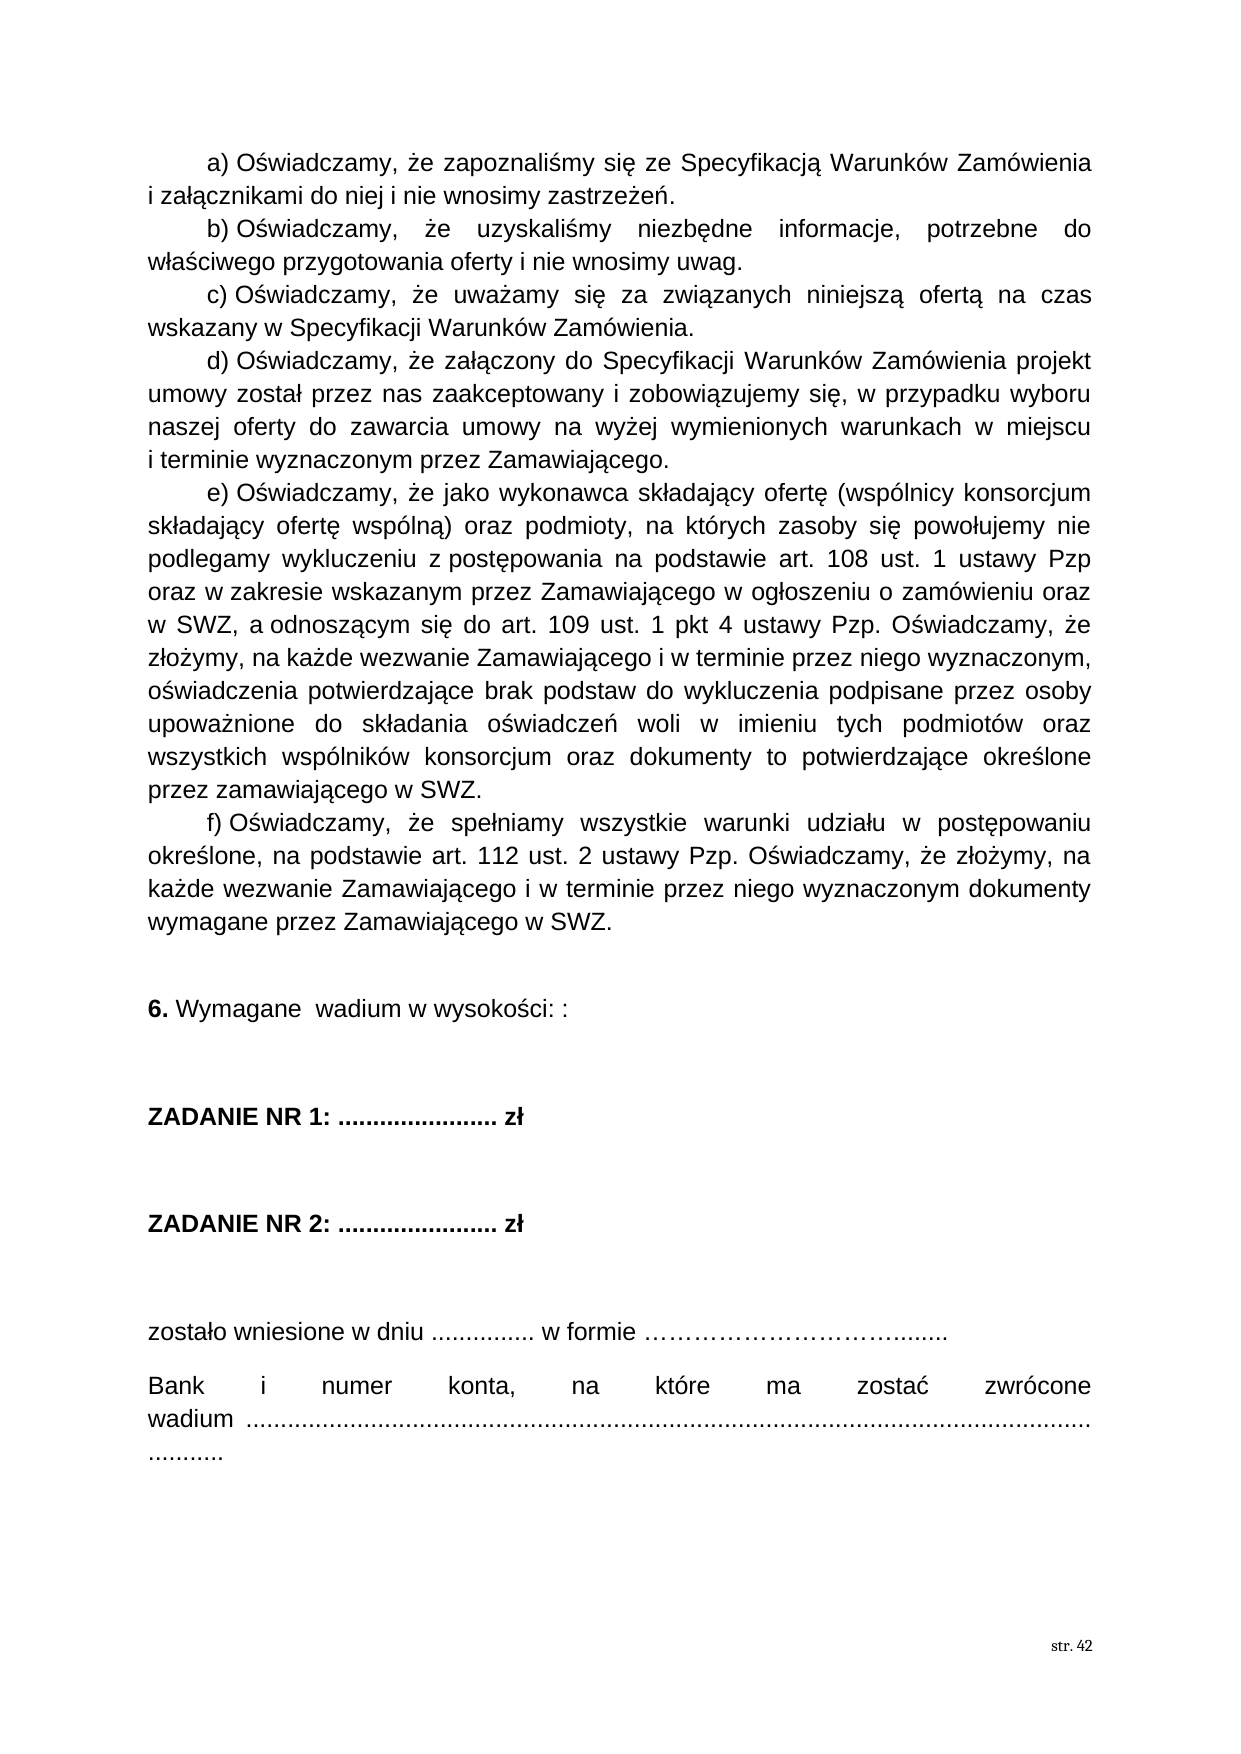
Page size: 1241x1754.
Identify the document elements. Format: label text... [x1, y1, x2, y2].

text zostało wniesione w dniu ............... w formie …………………………........ [148, 1317, 1093, 1346]
text b) Oświadczamy, że uzyskaliśmy niezbędne informacje, potrzebne do właściwego przygotowania oferty i nie wnosimy uwag. [148, 214, 1093, 275]
text d) Oświadczamy, że załączony do Specyfikacji Warunków Zamówienia projekt umowy został przez nas zaakceptowany i zobowiązujemy się, w przypadku wyboru naszej oferty do zawarcia umowy na wyżej wymienionych warunkach w miejscu i terminie wyznaczonym przez Zamawiającego. [148, 346, 1093, 473]
text e) Oświadczamy, że jako wykonawca składający ofertę (wspólnicy konsorcjum składający ofertę wspólną) oraz podmioty, na których zasoby się powołujemy nie podlegamy wykluczeniu z postępowania na podstawie art. 108 ust. 1 ustawy Pzp oraz w zakresie wskazanym przez Zamawiającego w ogłoszeniu o zamówieniu oraz w SWZ, a odnoszącym się do art. 109 ust. 1 pkt 4 ustawy Pzp. Oświadczamy, że złożymy, na każde wezwanie Zamawiającego i w terminie przez niego wyznaczonym, oświadczenia potwierdzające brak podstaw do wykluczenia podpisane przez osoby upoważnione do składania oświadczeń woli w imieniu tych podmiotów oraz wszystkich wspólników konsorcjum oraz dokumenty to potwierdzające określone przez zamawiającego w SWZ. [148, 478, 1093, 804]
text a) Oświadczamy, że zapoznaliśmy się ze Specyfikacją Warunków Zamówienia i załącznikami do niej i nie wnosimy zastrzeżeń. [148, 148, 1093, 209]
text c) Oświadczamy, że uważamy się za związanych niniejszą ofertą na czas wskazany w Specyfikacji Warunków Zamówienia. [148, 280, 1093, 341]
text f) Oświadczamy, że spełniamy wszystkie warunki udziału w postępowaniu określone, na podstawie art. 112 ust. 2 ustawy Pzp. Oświadczamy, że złożymy, na każde wezwanie Zamawiającego i w terminie przez niego wyznaczonym dokumenty wymagane przez Zamawiającego w SWZ. [148, 808, 1093, 936]
text 6. Wymagane wadium w wysokości: : [148, 994, 1093, 1023]
text ZADANIE NR 2: ....................... zł [148, 1209, 1093, 1238]
text Bank i numer konta, na które ma zostać zwrócone wadium ..................................................................................................................................... [148, 1371, 1093, 1466]
text ZADANIE NR 1: ....................... zł [148, 1102, 1093, 1130]
